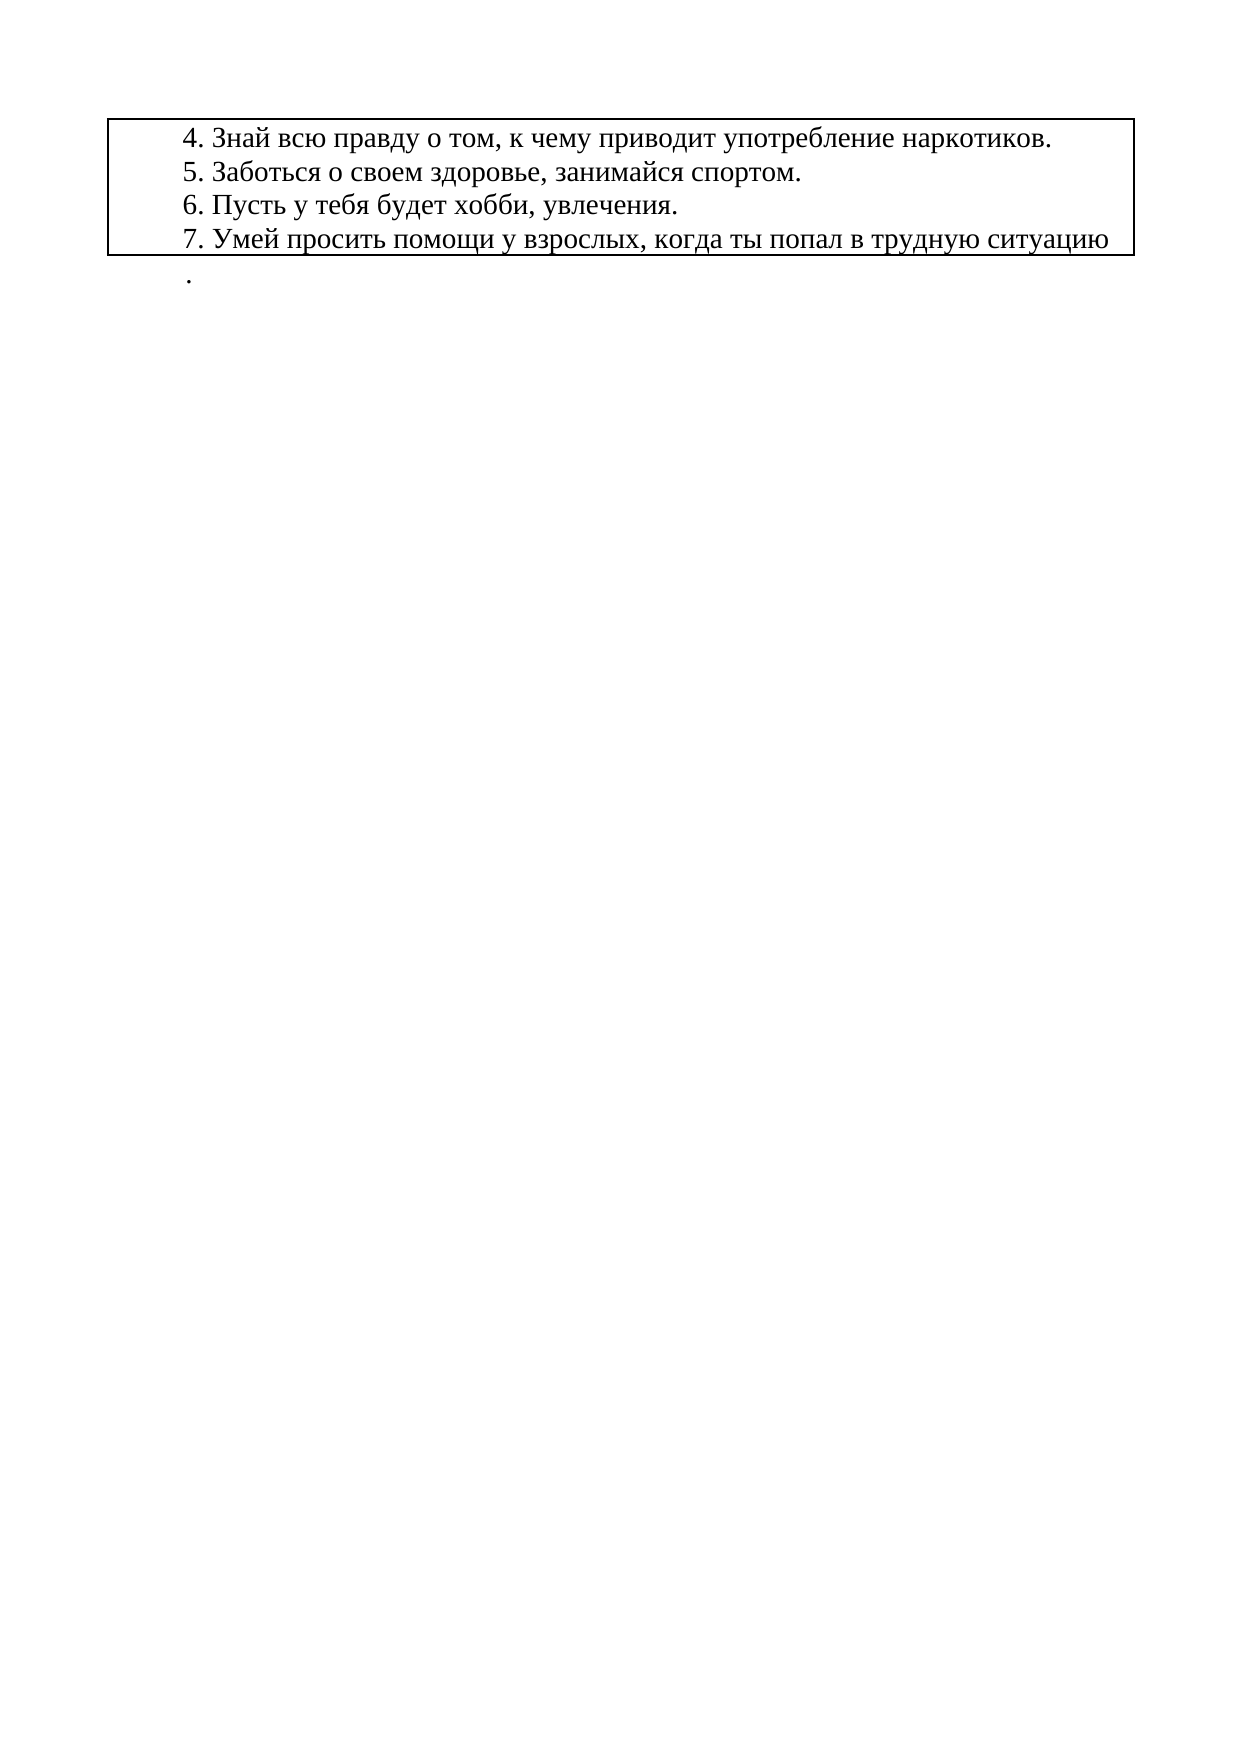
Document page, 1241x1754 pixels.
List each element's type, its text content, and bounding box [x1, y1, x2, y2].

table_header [109, 120, 1133, 254]
text . [185, 256, 1152, 290]
